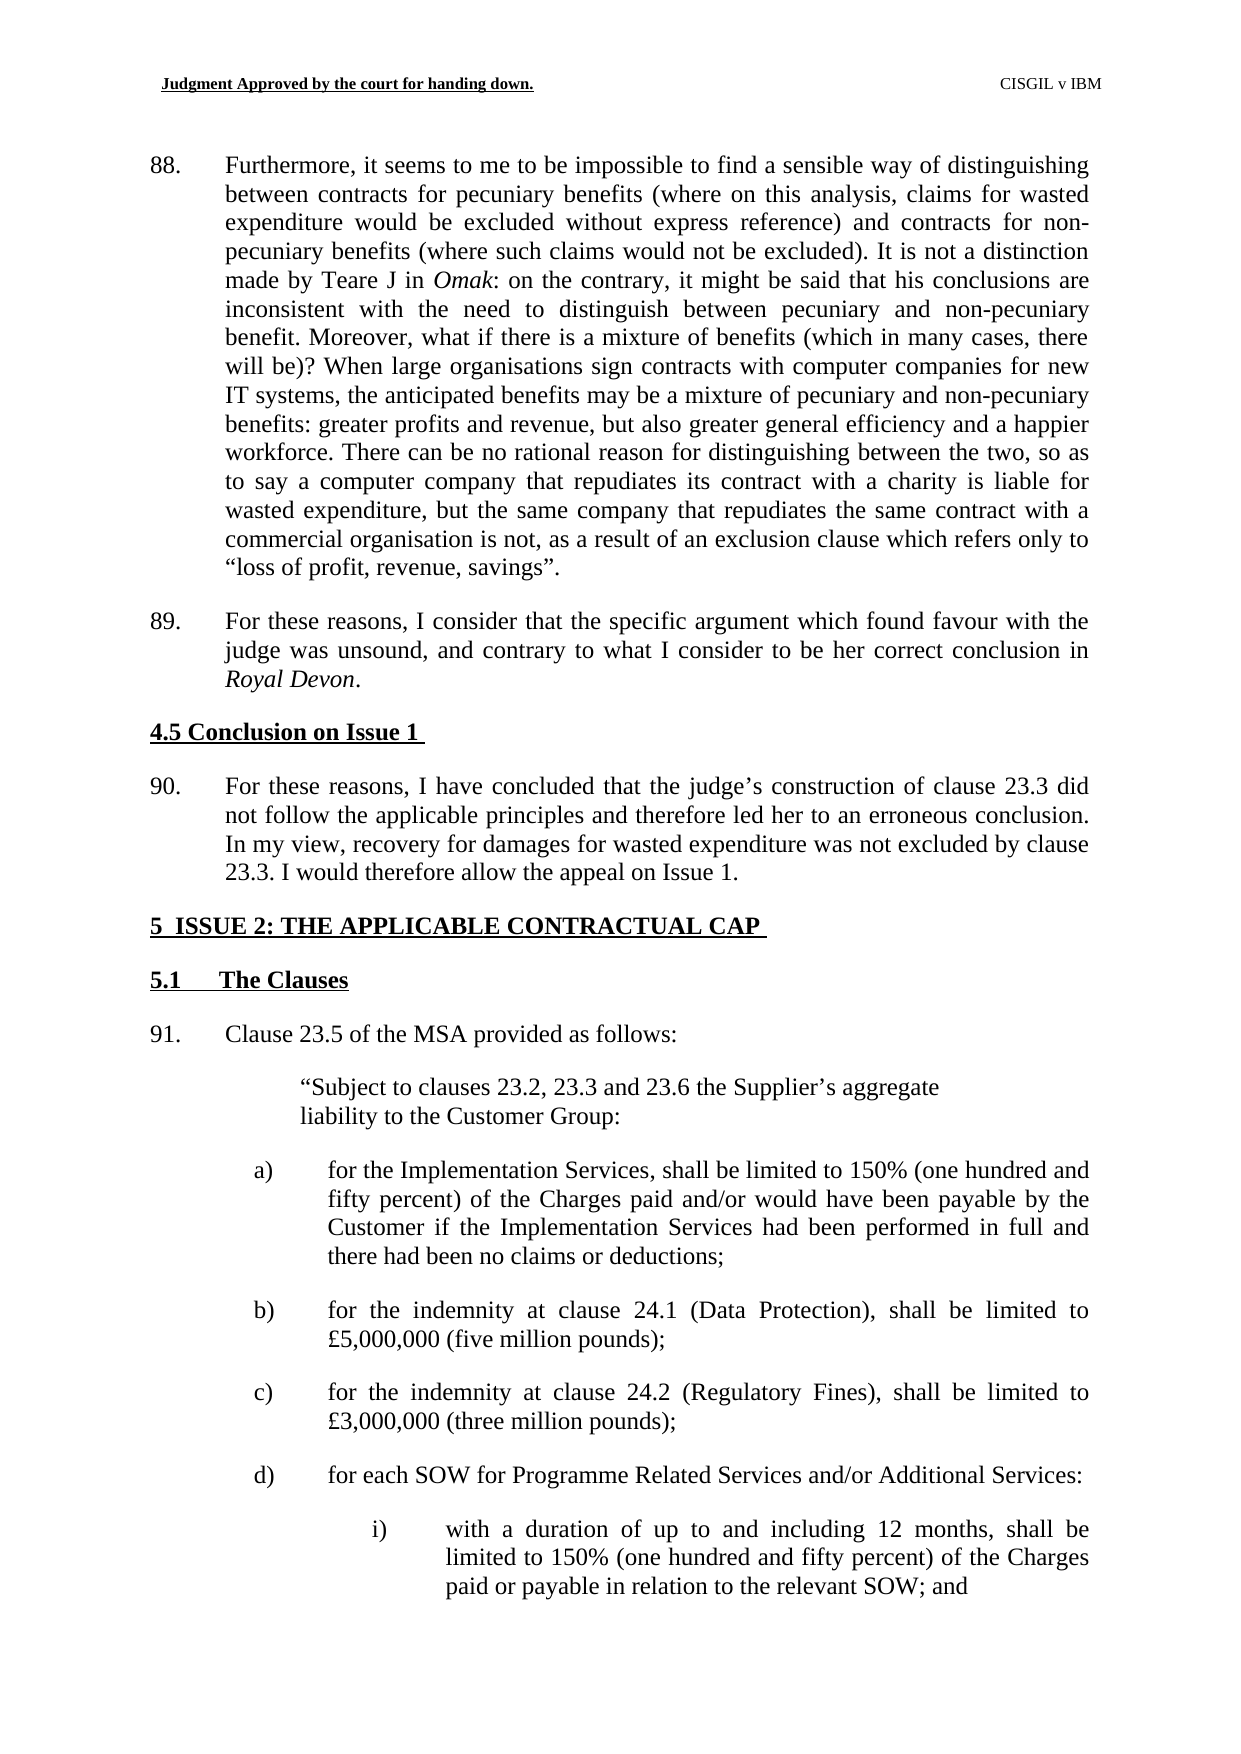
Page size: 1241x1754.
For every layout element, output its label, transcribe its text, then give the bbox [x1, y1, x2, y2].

list 5.1 The Clauses [150, 965, 1090, 994]
text for the indemnity at clause 24.2 (Regulatory Fines), shall be limited to £3,000,000 (three million pounds); [253, 1377, 1090, 1435]
text with a duration of up to and including 12 months, shall be limited to 150% (one hundred and fifty percent) of the Charges paid or payable in relation to the relevant SOW; and [372, 1514, 1090, 1600]
text for the indemnity at clause 24.1 (Data Protection), shall be limited to £5,000,000 (five million pounds); [253, 1295, 1090, 1352]
text for the Implementation Services, shall be limited to 150% (one hundred and fifty percent) of the Charges paid and/or would have been payable by the Customer if the Implementation Services had been performed in full and there had been no claims or deductions; [253, 1155, 1090, 1270]
list 5 ISSUE 2: THE APPLICABLE CONTRACTUAL CAP [150, 911, 1090, 940]
list 4.5 Conclusion on Issue 1 [150, 717, 1090, 746]
text For these reasons, I have concluded that the judge’s construction of clause 23.3 did not follow the applicable principles and therefore led her to an erroneous conclusion. In my view, recovery for damages for wasted expenditure was not excluded by clause 23.3. I would therefore allow the appeal on Issue 1. [150, 771, 1090, 886]
text for each SOW for Programme Related Services and/or Additional Services: [253, 1460, 1090, 1489]
text Furthermore, it seems to me to be impossible to find a sensible way of distinguishing between contracts for pecuniary benefits (where on this analysis, claims for wasted expenditure would be excluded without express reference) and contracts for non-pecuniary benefits (where such claims would not be excluded). It is not a distinction made by Teare J in Omak: on the contrary, it might be said that his conclusions are inconsistent with the need to distinguish between pecuniary and non-pecuniary benefit. Moreover, what if there is a mixture of benefits (which in many cases, there will be)? When large organisations sign contracts with computer companies for new IT systems, the anticipated benefits may be a mixture of pecuniary and non-pecuniary benefits: greater profits and revenue, but also greater general efficiency and a happier workforce. There can be no rational reason for distinguishing between the two, so as to say a computer company that repudiates its contract with a charity is liable for wasted expenditure, but the same company that repudiates the same contract with a commercial organisation is not, as a result of an exclusion clause which refers only to “loss of profit, revenue, savings”. [150, 150, 1090, 581]
text “Subject to clauses 23.2, 23.3 and 23.6 the Supplier’s aggregate liability to the Customer Group: [300, 1072, 940, 1130]
text Clause 23.5 of the MSA provided as follows: [150, 1019, 1090, 1047]
text For these reasons, I consider that the specific argument which found favour with the judge was unsound, and contrary to what I consider to be her correct conclusion in Royal Devon. [150, 606, 1090, 692]
